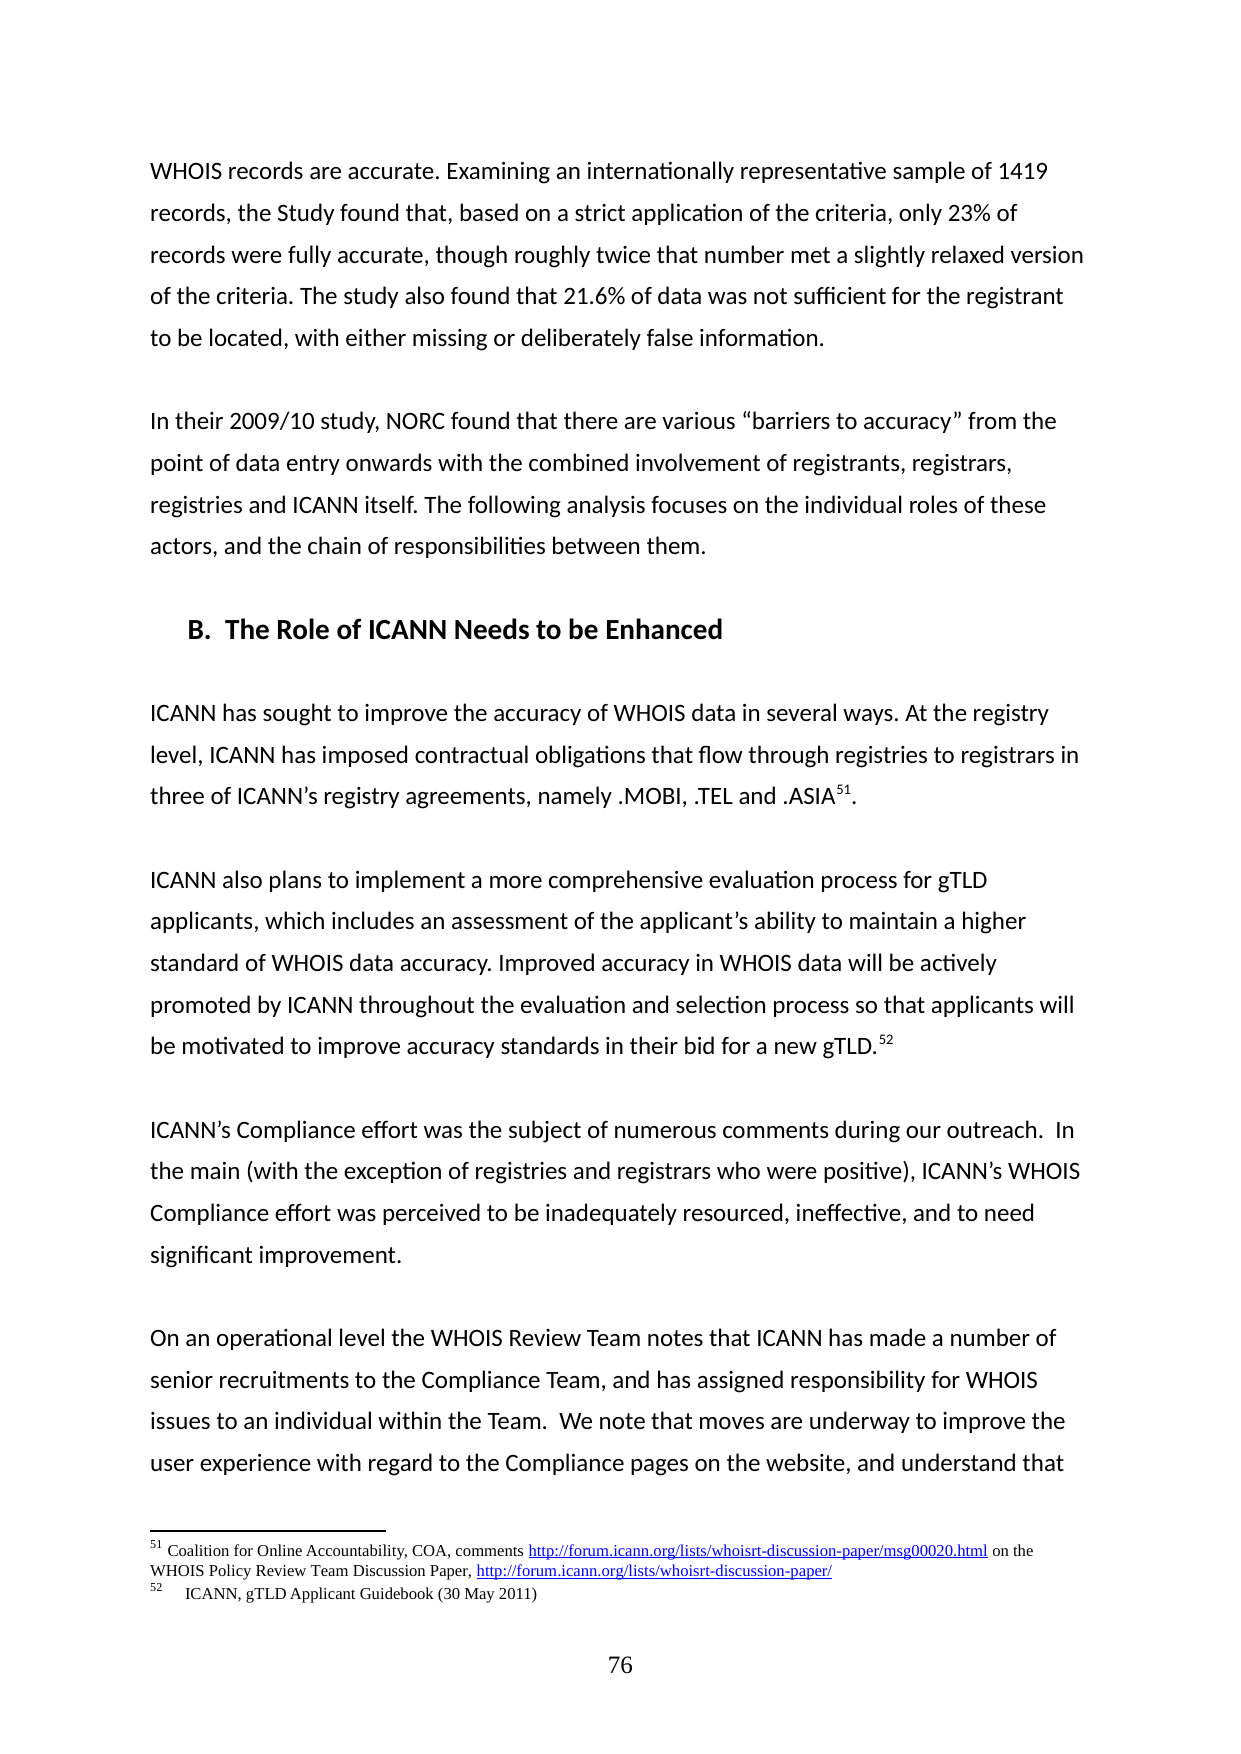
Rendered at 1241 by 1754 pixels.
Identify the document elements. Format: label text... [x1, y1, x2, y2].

text ICANN’s Compliance effort was the subject of numerous comments during our outreach. In the main (with the exception of registries and registrars who were positive), ICANN’s WHOIS Compliance effort was perceived to be inadequately resourced, ineffective, and to need significant improvement. [150, 1108, 1090, 1275]
text ICANN also plans to implement a more comprehensive evaluation process for gTLD applicants, which includes an assessment of the applicant’s ability to maintain a higher standard of WHOIS data accuracy. Improved accuracy in WHOIS data will be actively promoted by ICANN throughout the evaluation and selection process so that applicants will be motivated to improve accuracy standards in their bid for a new gTLD. [150, 858, 1090, 1067]
text In their 2009/10 study, NORC found that there are various “barriers to accuracy” from the point of data entry onwards with the combined involvement of registrants, registrars, registries and ICANN itself. The following analysis focuses on the individual roles of these actors, and the chain of responsibilities between them. [150, 400, 1090, 567]
text ICANN has sought to improve the accuracy of WHOIS data in several ways. At the registry level, ICANN has imposed contractual obligations that flow through registries to registrars in three of ICANN’s registry agreements, namely .MOBI, .TEL and .ASIA. [150, 692, 1090, 817]
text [150, 1317, 1090, 1483]
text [150, 150, 1090, 358]
list The Role of ICANN Needs to be Enhanced [187, 608, 1090, 650]
